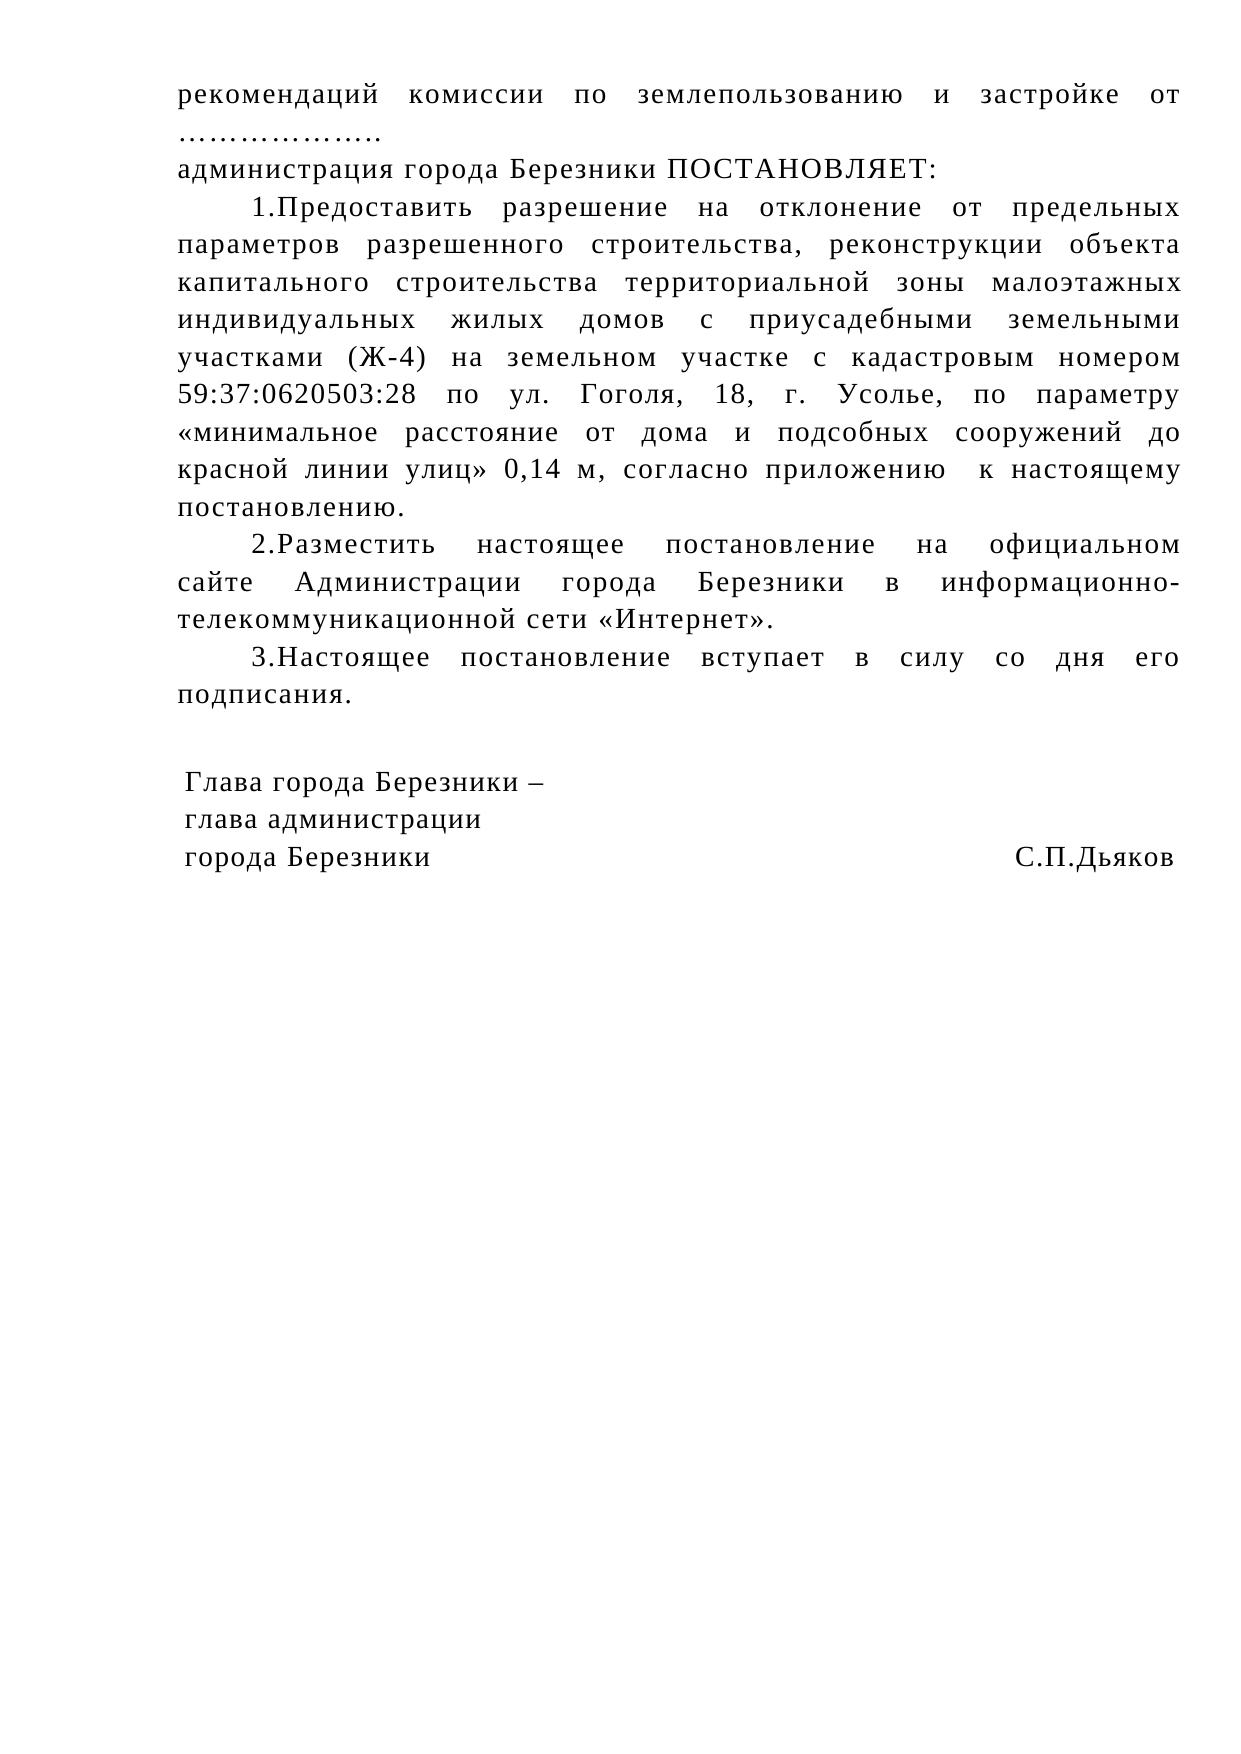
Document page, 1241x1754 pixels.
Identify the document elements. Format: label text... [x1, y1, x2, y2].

table_header С.П.Дьяков [842, 711, 1181, 874]
text администрация города Березники ПОСТАНОВЛЯЕТ: [177, 149, 1181, 186]
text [177, 74, 1181, 149]
text 2.Разместить настоящее постановление на официальном сайте Администрации города Березники в информационно-телекоммуникационной сети «Интернет». [177, 524, 1181, 636]
table_header Глава города Березники – глава администрации города Березники [177, 711, 842, 874]
text 3.Настоящее постановление вступает в силу со дня его подписания. [177, 636, 1181, 711]
text 1.Предоставить разрешение на отклонение от предельных параметров разрешенного строительства, реконструкции объекта капитального строительства территориальной зоны малоэтажных индивидуальных жилых домов с приусадебными земельными участками (Ж-4) на земельном участке с кадастровым номером 59:37:0620503:28 по ул. Гоголя, 18, г. Усолье, по параметру «минимальное расстояние от дома и подсобных сооружений до красной линии улиц» 0,14 м, согласно приложению к настоящему постановлению. [177, 186, 1181, 524]
